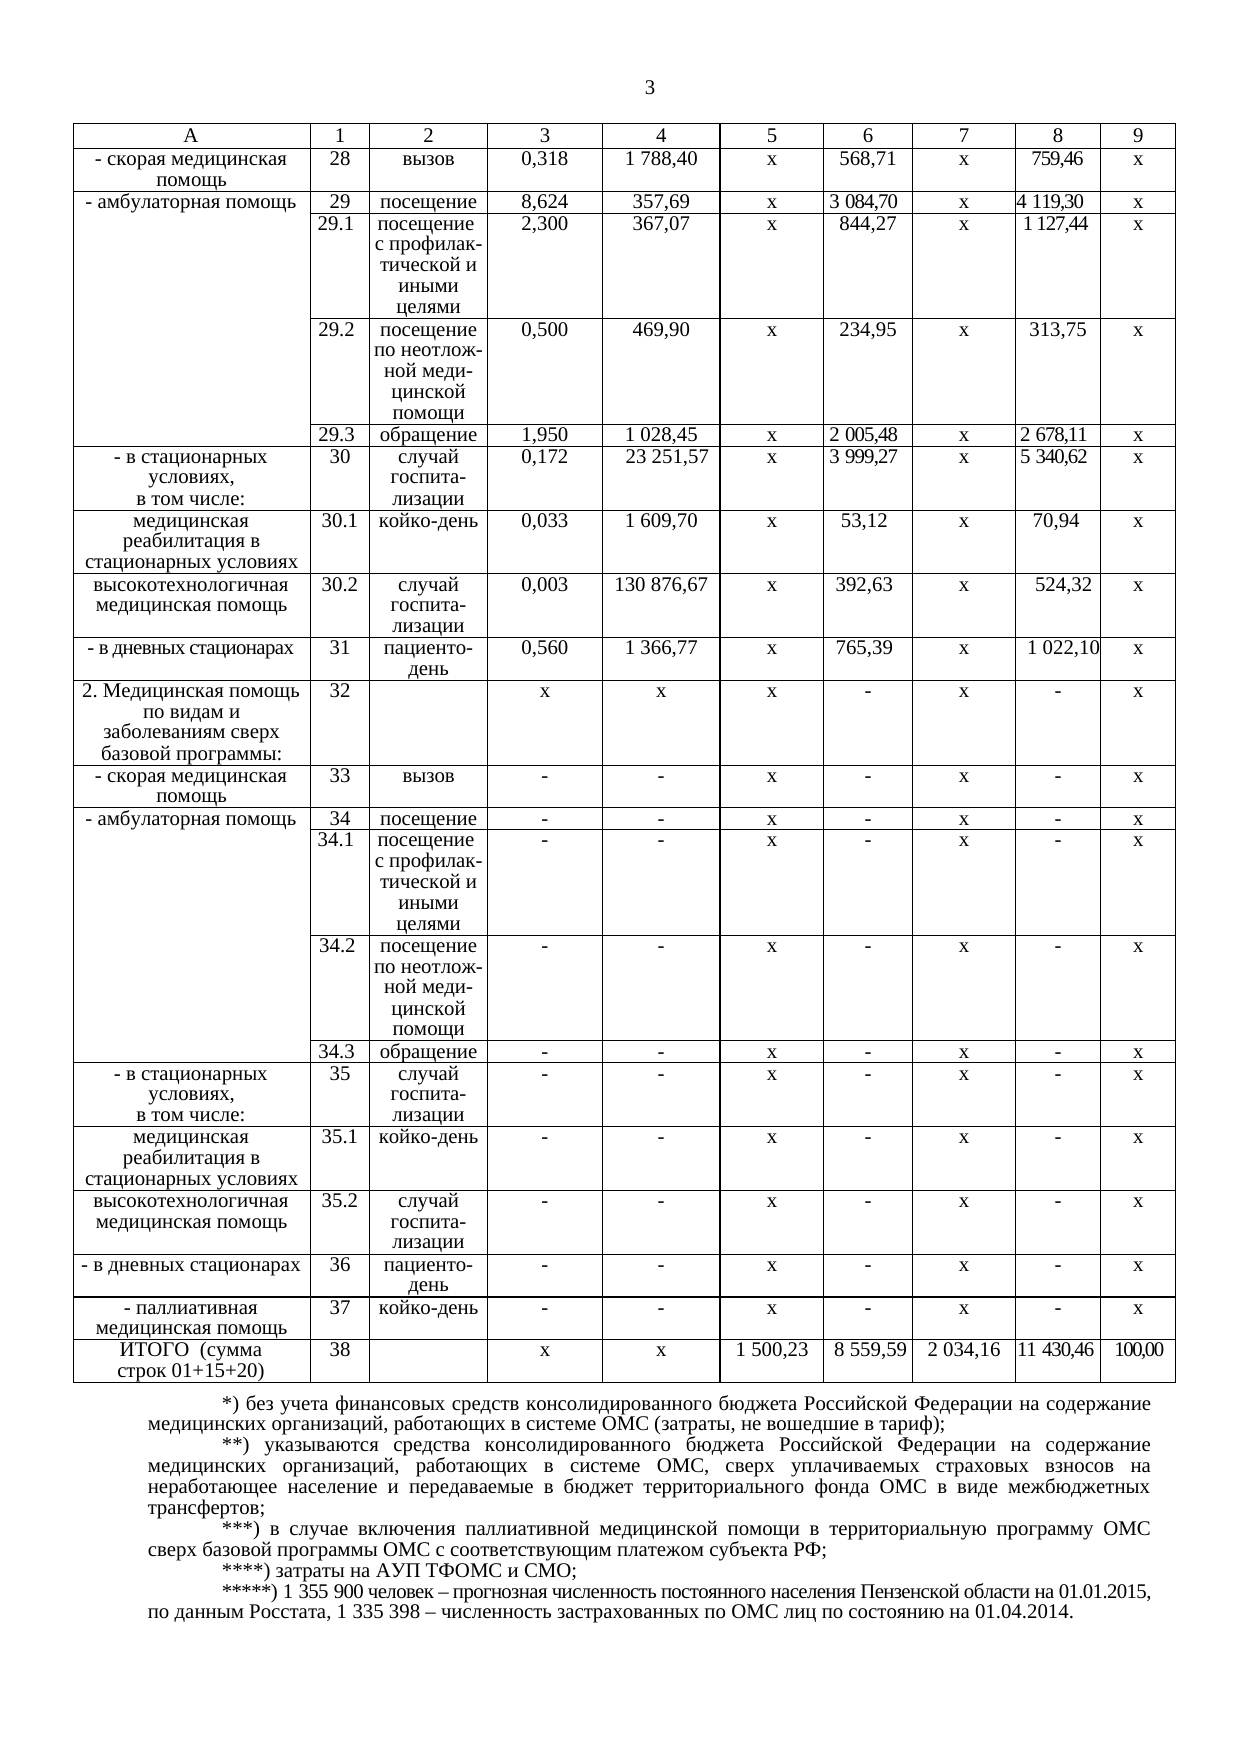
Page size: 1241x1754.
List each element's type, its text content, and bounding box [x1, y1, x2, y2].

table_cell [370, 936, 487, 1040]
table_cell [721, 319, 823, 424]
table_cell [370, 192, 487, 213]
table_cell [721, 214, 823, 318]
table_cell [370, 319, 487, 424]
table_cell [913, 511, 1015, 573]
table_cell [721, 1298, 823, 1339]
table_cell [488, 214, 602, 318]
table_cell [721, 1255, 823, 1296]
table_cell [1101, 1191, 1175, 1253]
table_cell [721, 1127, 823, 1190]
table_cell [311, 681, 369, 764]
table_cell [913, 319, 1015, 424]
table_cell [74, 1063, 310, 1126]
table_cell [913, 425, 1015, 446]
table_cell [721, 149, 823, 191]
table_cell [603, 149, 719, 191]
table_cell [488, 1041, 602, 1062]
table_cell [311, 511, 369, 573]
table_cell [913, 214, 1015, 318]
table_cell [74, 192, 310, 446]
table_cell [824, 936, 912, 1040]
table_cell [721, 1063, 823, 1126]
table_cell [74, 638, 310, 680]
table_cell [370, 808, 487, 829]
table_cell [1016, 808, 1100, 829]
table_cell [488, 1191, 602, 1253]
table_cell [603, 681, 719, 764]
text **) указываются средства консолидированного бюджета Российской Федерации на содержание медицинских организаций, работающих в системе ОМС, сверх уплачиваемых страховых взносов на неработающее население и передаваемые в бюджет территориального фонда ОМС в виде межбюджетных трансфертов; [148, 1435, 1152, 1519]
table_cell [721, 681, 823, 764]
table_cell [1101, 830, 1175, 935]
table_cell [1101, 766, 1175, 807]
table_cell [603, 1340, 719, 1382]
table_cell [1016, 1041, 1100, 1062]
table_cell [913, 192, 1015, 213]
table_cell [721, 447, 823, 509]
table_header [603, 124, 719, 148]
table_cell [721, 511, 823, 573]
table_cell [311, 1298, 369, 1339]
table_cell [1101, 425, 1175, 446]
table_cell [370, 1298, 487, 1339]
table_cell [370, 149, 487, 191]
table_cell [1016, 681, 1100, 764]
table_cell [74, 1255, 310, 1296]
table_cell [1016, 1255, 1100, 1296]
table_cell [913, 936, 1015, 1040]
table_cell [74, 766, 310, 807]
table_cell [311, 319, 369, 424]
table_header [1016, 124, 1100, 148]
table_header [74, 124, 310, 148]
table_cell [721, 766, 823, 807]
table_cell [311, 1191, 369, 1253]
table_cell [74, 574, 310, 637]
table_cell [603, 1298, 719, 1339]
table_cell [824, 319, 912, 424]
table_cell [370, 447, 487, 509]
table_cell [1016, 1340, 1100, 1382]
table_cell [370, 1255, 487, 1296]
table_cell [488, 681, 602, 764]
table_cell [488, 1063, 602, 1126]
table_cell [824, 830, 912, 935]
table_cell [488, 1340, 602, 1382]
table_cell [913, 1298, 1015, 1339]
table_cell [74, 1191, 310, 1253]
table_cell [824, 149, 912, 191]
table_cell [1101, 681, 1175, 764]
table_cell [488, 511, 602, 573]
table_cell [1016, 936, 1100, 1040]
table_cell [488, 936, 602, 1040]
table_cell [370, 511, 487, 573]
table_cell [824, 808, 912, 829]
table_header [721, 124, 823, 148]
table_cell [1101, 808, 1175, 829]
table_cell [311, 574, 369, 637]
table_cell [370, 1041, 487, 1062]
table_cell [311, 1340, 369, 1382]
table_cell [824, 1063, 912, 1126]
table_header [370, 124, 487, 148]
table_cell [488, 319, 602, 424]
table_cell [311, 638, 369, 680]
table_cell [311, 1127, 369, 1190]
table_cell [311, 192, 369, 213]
text *****) 1 355 900 человек – прогнозная численность постоянного населения Пензенской области на 01.01.2015, по данным Росстата, 1 335 398 – численность застрахованных по ОМС лиц по состоянию на 01.04.2014. [148, 1581, 1152, 1623]
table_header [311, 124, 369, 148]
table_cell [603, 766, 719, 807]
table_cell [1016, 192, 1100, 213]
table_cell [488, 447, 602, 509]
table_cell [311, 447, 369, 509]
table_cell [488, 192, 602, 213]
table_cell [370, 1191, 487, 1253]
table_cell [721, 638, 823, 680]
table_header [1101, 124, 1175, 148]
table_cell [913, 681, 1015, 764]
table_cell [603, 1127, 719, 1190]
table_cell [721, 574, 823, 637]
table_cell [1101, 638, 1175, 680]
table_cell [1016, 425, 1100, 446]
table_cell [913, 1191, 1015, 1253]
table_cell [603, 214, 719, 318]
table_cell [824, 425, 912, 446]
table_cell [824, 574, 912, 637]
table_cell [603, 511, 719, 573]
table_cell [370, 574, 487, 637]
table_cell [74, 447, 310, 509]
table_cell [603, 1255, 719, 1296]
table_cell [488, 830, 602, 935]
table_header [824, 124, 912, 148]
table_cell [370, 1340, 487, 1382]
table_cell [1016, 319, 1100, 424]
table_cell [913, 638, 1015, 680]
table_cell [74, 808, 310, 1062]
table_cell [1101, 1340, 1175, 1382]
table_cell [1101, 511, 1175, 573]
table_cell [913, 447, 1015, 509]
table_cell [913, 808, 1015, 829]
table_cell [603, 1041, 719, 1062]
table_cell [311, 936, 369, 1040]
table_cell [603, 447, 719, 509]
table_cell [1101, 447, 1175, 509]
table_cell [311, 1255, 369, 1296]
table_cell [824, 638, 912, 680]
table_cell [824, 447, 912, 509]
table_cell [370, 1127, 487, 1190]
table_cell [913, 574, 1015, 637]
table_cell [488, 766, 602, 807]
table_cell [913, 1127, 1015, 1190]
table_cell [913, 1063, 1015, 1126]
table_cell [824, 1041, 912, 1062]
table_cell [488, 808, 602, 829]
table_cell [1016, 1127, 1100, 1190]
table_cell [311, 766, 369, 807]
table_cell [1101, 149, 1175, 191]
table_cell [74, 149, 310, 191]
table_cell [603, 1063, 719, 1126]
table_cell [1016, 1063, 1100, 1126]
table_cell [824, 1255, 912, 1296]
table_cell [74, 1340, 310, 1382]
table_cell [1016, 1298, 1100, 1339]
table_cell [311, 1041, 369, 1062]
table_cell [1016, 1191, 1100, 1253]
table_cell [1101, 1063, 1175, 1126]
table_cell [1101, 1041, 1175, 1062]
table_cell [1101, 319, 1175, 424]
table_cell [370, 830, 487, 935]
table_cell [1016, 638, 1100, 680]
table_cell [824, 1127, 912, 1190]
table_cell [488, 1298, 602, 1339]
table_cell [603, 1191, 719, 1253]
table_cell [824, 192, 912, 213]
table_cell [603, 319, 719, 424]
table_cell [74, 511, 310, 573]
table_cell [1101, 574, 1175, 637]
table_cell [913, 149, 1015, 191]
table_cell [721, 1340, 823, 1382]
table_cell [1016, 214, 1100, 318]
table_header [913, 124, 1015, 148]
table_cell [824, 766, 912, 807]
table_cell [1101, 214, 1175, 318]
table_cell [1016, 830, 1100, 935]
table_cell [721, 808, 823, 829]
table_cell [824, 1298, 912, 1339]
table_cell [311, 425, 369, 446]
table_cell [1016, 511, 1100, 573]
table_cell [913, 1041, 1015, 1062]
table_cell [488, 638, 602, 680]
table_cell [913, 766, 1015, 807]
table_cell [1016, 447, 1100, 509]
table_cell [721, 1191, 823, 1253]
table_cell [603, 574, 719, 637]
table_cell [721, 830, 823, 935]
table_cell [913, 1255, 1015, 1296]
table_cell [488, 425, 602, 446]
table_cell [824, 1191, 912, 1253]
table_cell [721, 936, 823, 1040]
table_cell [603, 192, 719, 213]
text ***) в случае включения паллиативной медицинской помощи в территориальную программу ОМС сверх базовой программы ОМС с соответствующим платежом субъекта РФ; [148, 1519, 1152, 1561]
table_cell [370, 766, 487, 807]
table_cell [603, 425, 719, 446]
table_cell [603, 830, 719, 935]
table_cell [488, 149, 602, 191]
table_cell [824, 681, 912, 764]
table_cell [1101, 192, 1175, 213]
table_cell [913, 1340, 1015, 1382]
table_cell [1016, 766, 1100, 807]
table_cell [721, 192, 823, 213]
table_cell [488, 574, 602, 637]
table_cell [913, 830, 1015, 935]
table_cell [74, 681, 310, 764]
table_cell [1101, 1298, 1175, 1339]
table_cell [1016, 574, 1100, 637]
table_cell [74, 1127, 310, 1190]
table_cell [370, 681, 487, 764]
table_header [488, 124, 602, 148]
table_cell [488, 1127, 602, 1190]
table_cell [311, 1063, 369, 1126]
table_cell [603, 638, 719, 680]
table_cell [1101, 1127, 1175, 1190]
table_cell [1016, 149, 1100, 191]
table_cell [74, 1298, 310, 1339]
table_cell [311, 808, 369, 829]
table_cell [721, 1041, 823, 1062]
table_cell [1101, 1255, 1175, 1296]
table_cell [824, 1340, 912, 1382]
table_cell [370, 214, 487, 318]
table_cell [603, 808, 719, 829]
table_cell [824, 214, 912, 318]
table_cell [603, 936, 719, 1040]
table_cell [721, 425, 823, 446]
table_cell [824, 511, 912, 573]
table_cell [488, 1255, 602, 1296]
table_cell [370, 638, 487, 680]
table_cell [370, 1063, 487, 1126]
text ****) затраты на АУП ТФОМС и СМО; [148, 1561, 1152, 1581]
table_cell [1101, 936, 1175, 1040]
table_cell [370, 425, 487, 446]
text *) без учета финансовых средств консолидированного бюджета Российской Федерации на содержание медицинских организаций, работающих в системе ОМС (затраты, не вошедшие в тариф); [148, 1393, 1152, 1435]
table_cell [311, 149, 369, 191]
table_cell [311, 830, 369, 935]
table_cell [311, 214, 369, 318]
